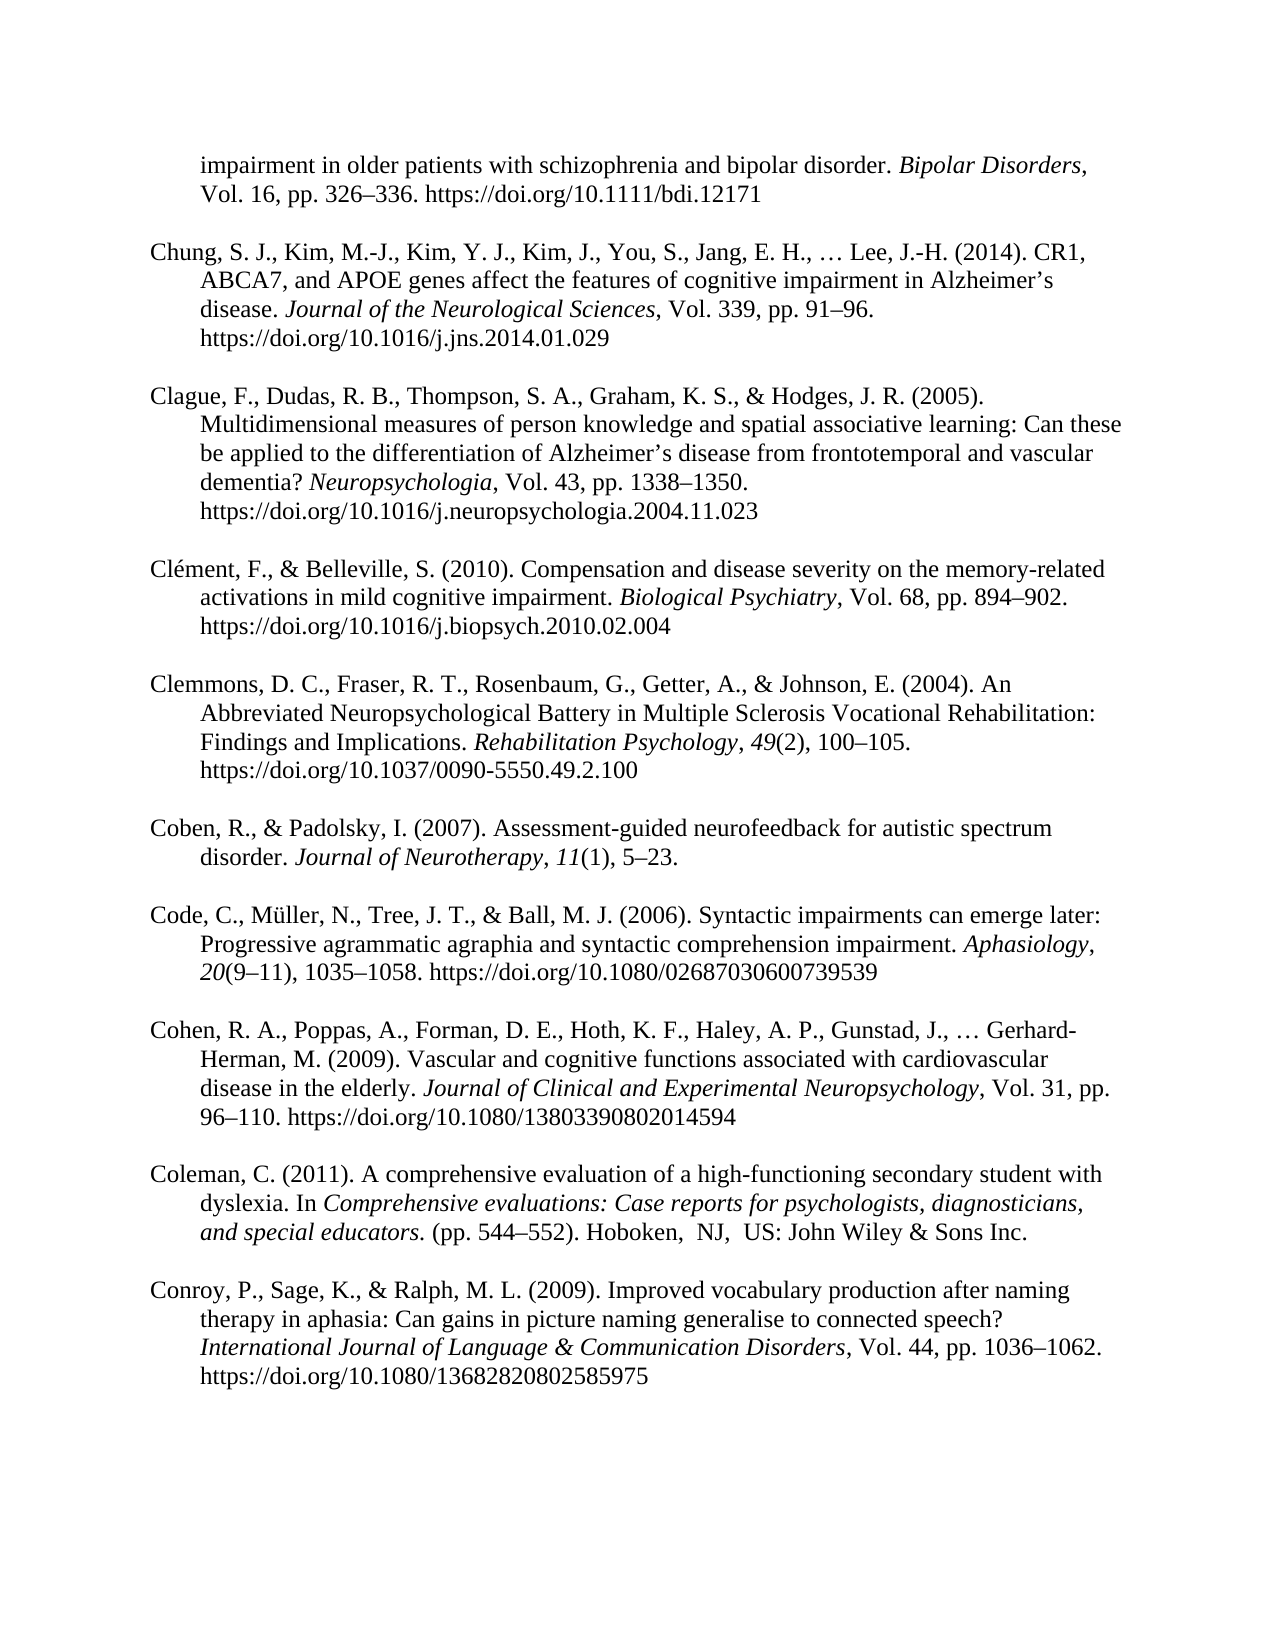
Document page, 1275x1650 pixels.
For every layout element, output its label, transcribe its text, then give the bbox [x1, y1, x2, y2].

text Coben, R., & Padolsky, I. (2007). Assessment-guided neurofeedback for autistic spectrum disorder. Journal of Neurotherapy, 11(1), 5–23. [150, 813, 1125, 871]
text Chung, S. J., Kim, M.-J., Kim, Y. J., Kim, J., You, S., Jang, E. H., … Lee, J.-H. (2014). CR1, ABCA7, and APOE genes affect the features of cognitive impairment in Alzheimer’s disease. Journal of the Neurological Sciences, Vol. 339, pp. 91–96. https://doi.org/10.1016/j.jns.2014.01.029 [150, 237, 1125, 352]
text Clague, F., Dudas, R. B., Thompson, S. A., Graham, K. S., & Hodges, J. R. (2005). Multidimensional measures of person knowledge and spatial associative learning: Can these be applied to the differentiation of Alzheimer’s disease from frontotemporal and vascular dementia? Neuropsychologia, Vol. 43, pp. 1338–1350. https://doi.org/10.1016/j.neuropsychologia.2004.11.023 [150, 381, 1125, 524]
text Coleman, C. (2011). A comprehensive evaluation of a high-functioning secondary student with dyslexia. In Comprehensive evaluations: Case reports for psychologists, diagnosticians, and special educators. (pp. 544–552). Hoboken, NJ, US: John Wiley & Sons Inc. [150, 1159, 1125, 1246]
text Code, C., Müller, N., Tree, J. T., & Ball, M. J. (2006). Syntactic impairments can emerge later: Progressive agrammatic agraphia and syntactic comprehension impairment. Aphasiology, 20(9–11), 1035–1058. https://doi.org/10.1080/02687030600739539 [150, 900, 1125, 986]
text Clément, F., & Belleville, S. (2010). Compensation and disease severity on the memory-related activations in mild cognitive impairment. Biological Psychiatry, Vol. 68, pp. 894–902. https://doi.org/10.1016/j.biopsych.2010.02.004 [150, 554, 1125, 640]
text Conroy, P., Sage, K., & Ralph, M. L. (2009). Improved vocabulary production after naming therapy in aphasia: Can gains in picture naming generalise to connected speech? International Journal of Language & Communication Disorders, Vol. 44, pp. 1036–1062. https://doi.org/10.1080/13682820802585975 [150, 1275, 1125, 1390]
text Clemmons, D. C., Fraser, R. T., Rosenbaum, G., Getter, A., & Johnson, E. (2004). An Abbreviated Neuropsychological Battery in Multiple Sclerosis Vocational Rehabilitation: Findings and Implications. Rehabilitation Psychology, 49(2), 100–105. https://doi.org/10.1037/0090-5550.49.2.100 [150, 669, 1125, 784]
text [150, 150, 1125, 207]
text Cohen, R. A., Poppas, A., Forman, D. E., Hoth, K. F., Haley, A. P., Gunstad, J., … Gerhard-Herman, M. (2009). Vascular and cognitive functions associated with cardiovascular disease in the elderly. Journal of Clinical and Experimental Neuropsychology, Vol. 31, pp. 96–110. https://doi.org/10.1080/13803390802014594 [150, 1015, 1125, 1130]
